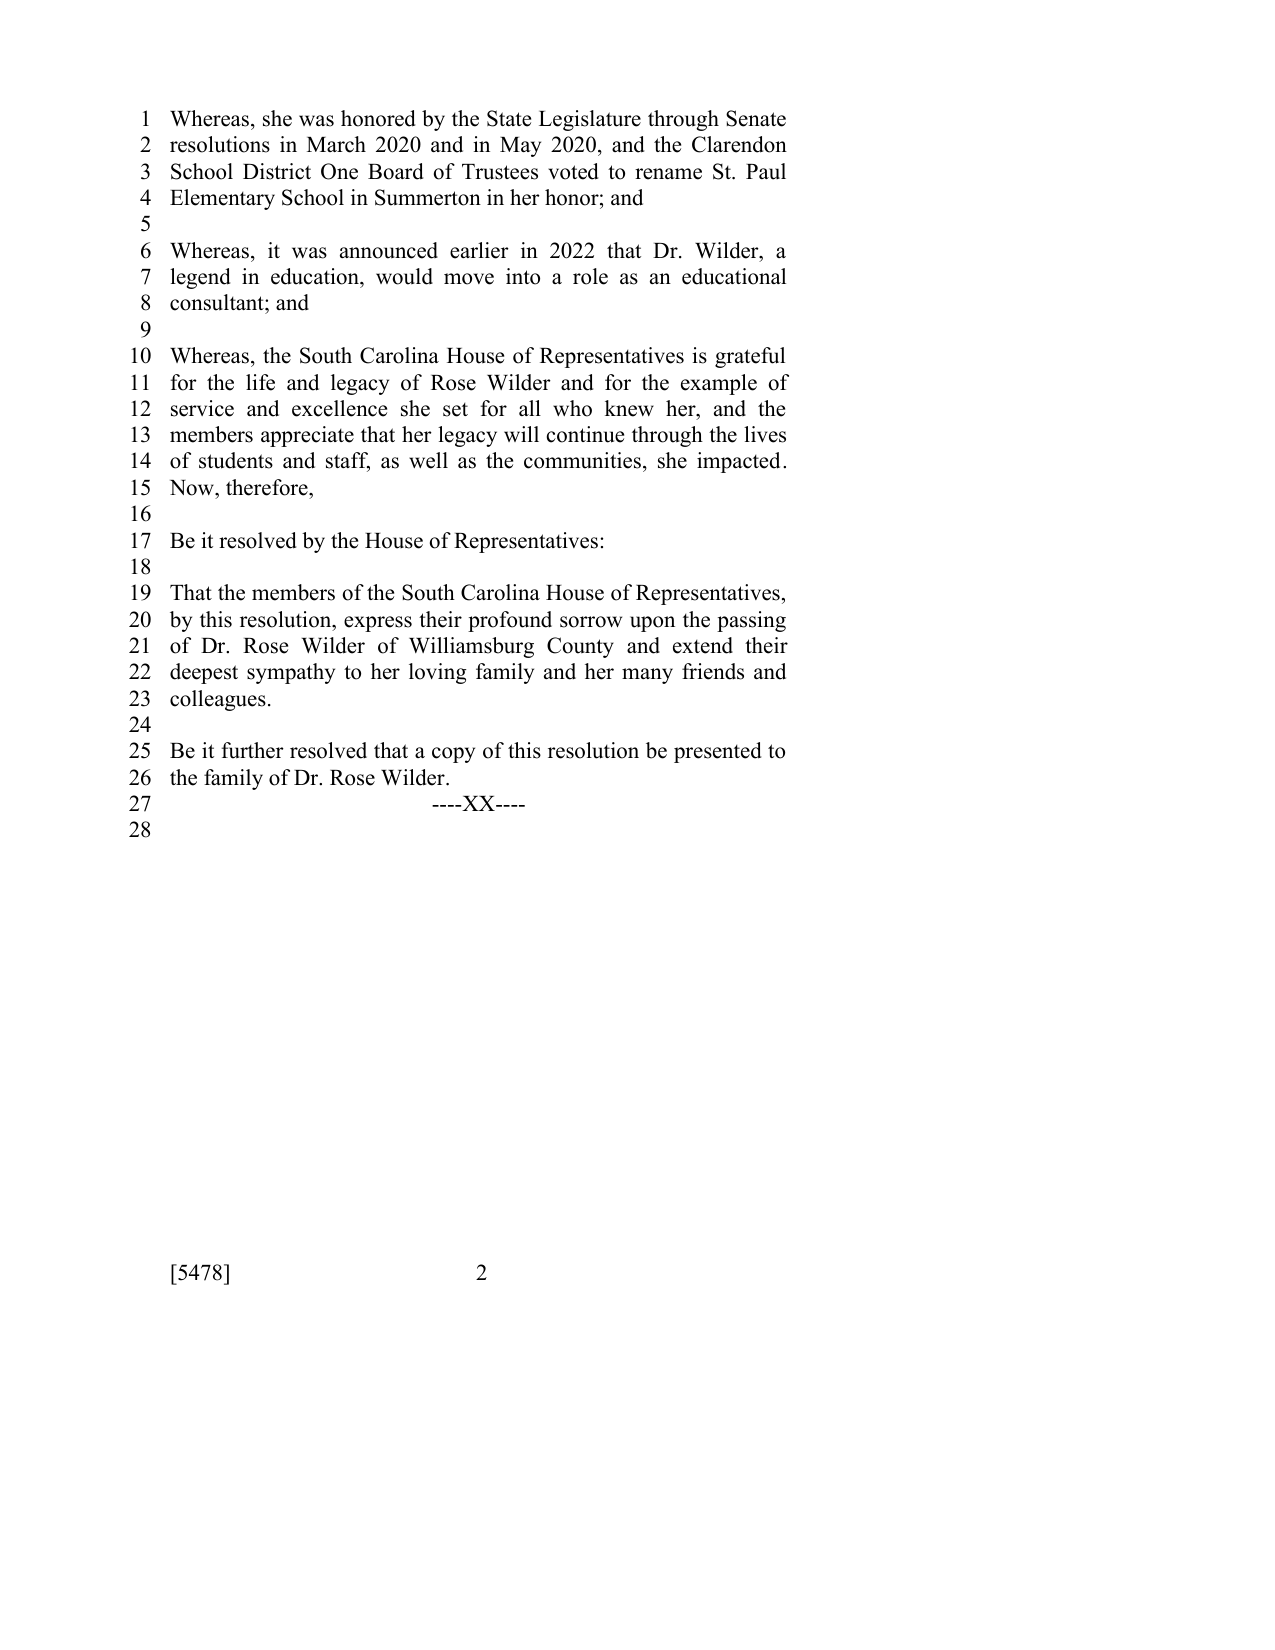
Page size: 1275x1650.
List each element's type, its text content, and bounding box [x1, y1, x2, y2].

text Be it resolved by the House of Representatives: [169, 527, 787, 553]
text Be it further resolved that a copy of this resolution be presented to the family of Dr. Rose Wilder. [169, 737, 787, 790]
text ----XX---- [169, 790, 787, 817]
text That the members of the South Carolina House of Representatives, by this resolution, express their profound sorrow upon the passing of Dr. Rose Wilder of Williamsburg County and extend their deepest sympathy to her loving family and her many friends and colleagues. [169, 579, 787, 711]
text Whereas, she was honored by the State Legislature through Senate resolutions in March 2020 and in May 2020, and the Clarendon School District One Board of Trustees voted to rename St. Paul Elementary School in Summerton in her honor; and [169, 105, 787, 210]
text Whereas, the South Carolina House of Representatives is grateful for the life and legacy of Rose Wilder and for the example of service and excellence she set for all who knew her, and the members appreciate that her legacy will continue through the lives of students and staff, as well as the communities, she impacted. Now, therefore, [169, 342, 787, 500]
text Whereas, it was announced earlier in 2022 that Dr. Wilder, a legend in education, would move into a role as an educational consultant; and [169, 237, 787, 316]
